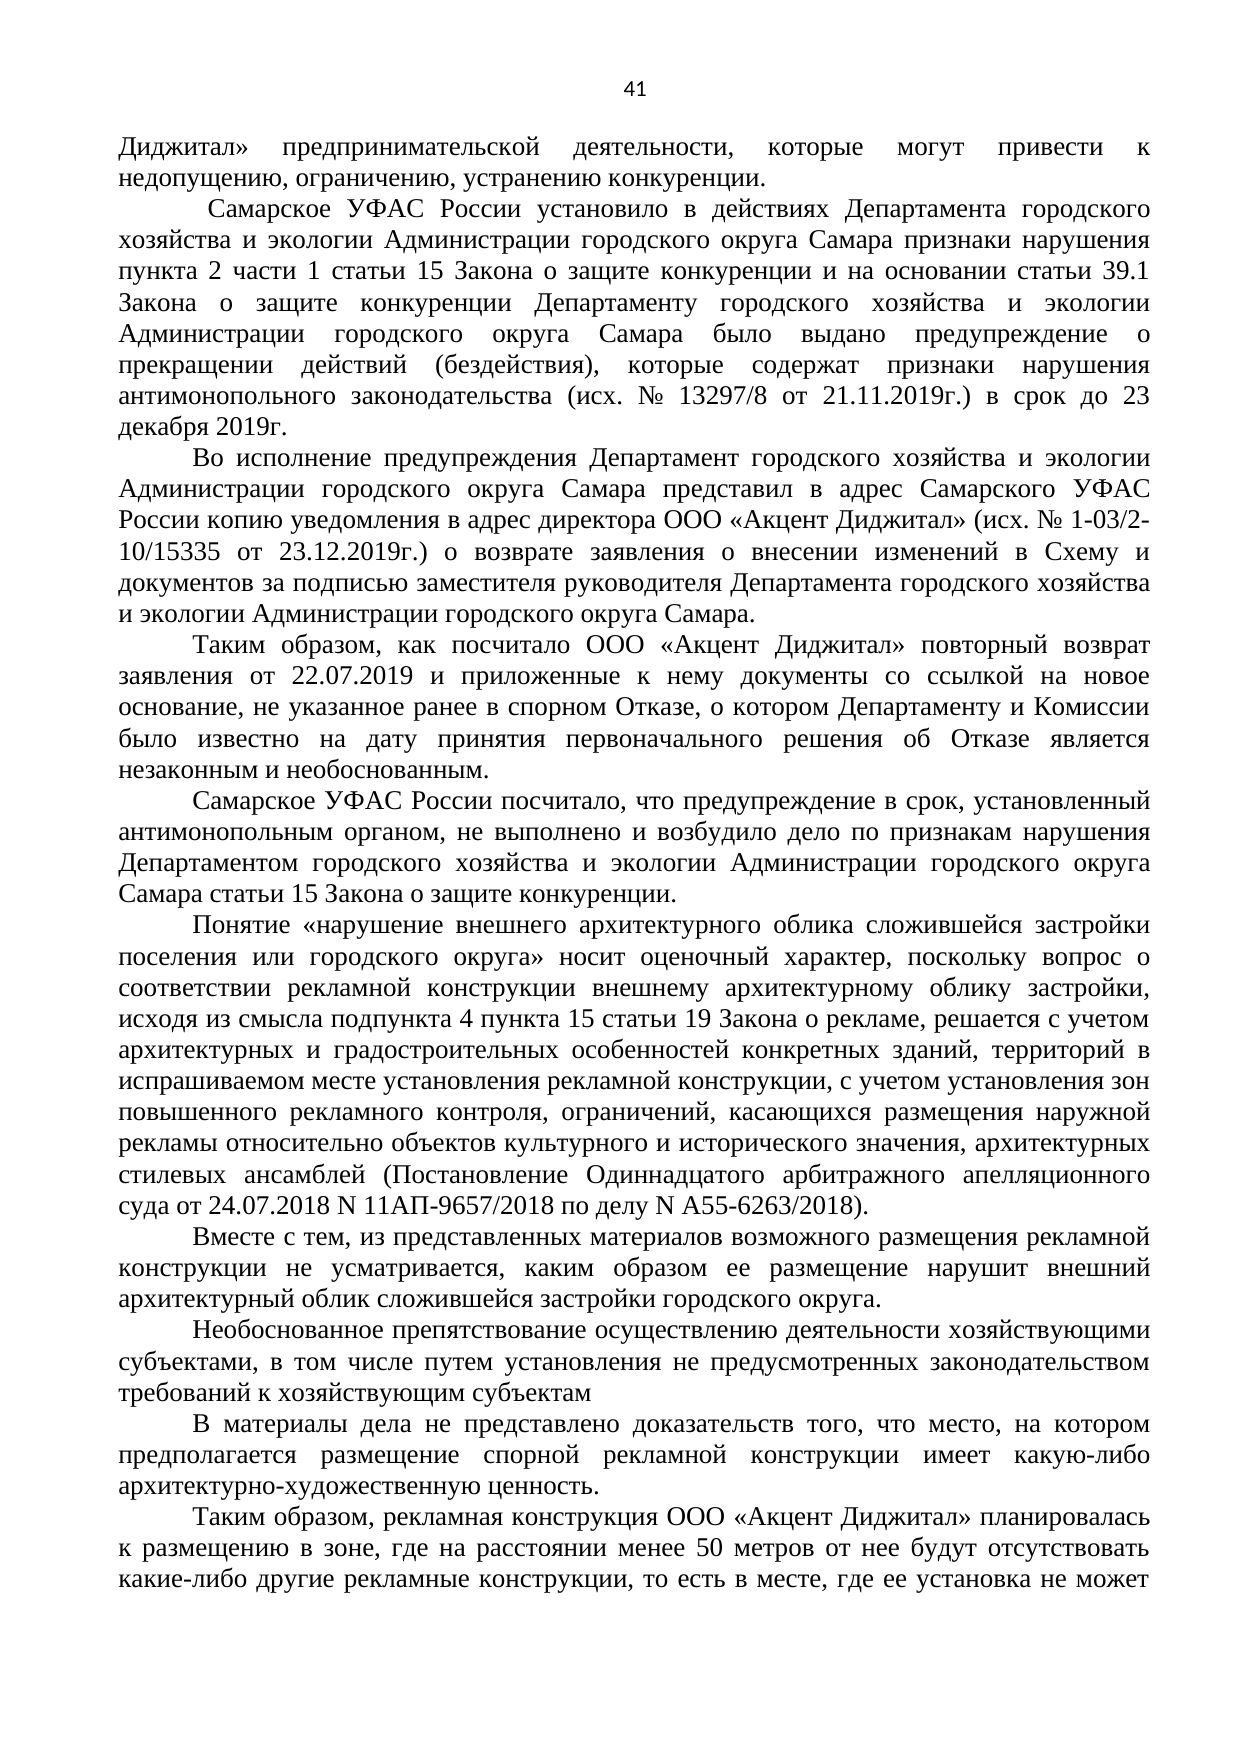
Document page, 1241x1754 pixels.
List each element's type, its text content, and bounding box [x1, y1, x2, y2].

text Понятие «нарушение внешнего архитектурного облика сложившейся застройки поселения или городского округа» носит оценочный характер, поскольку вопрос о соответствии рекламной конструкции внешнему архитектурному облику застройки, исходя из смысла подпункта 4 пункта 15 статьи 19 Закона о рекламе, решается с учетом архитектурных и градостроительных особенностей конкретных зданий, территорий в испрашиваемом месте установления рекламной конструкции, с учетом установления зон повышенного рекламного контроля, ограничений, касающихся размещения наружной рекламы относительно объектов культурного и исторического значения, архитектурных стилевых ансамблей (Постановление Одиннадцатого арбитражного апелляционного суда от 24.07.2018 N 11АП-9657/2018 по делу N А55-6263/2018). [118, 908, 1152, 1220]
text Самарское УФАС России установило в действиях Департамента городского хозяйства и экологии Администрации городского округа Самара признаки нарушения пункта 2 части 1 статьи 15 Закона о защите конкуренции и на основании статьи 39.1 Закона о защите конкуренции Департаменту городского хозяйства и экологии Администрации городского округа Самара было выдано предупреждение о прекращении действий (бездействия), которые содержат признаки нарушения антимонопольного законодательства (исх. № 13297/8 от 21.11.2019г.) в срок до 23 декабря 2019г. [118, 192, 1152, 441]
text Во исполнение предупреждения Департамент городского хозяйства и экологии Администрации городского округа Самара представил в адрес Самарского УФАС России копию уведомления в адрес директора ООО «Акцент Диджитал» (исх. № 1-03/2-10/15335 от 23.12.2019г.) о возврате заявления о внесении изменений в Схему и документов за подписью заместителя руководителя Департамента городского хозяйства и экологии Администрации городского округа Самара. [118, 441, 1152, 628]
text Самарское УФАС России посчитало, что предупреждение в срок, установленный антимонопольным органом, не выполнено и возбудило дело по признакам нарушения Департаментом городского хозяйства и экологии Администрации городского округа Самара статьи 15 Закона о защите конкуренции. [118, 784, 1152, 908]
text Таким образом, как посчитало ООО «Акцент Диджитал» повторный возврат заявления от 22.07.2019 и приложенные к нему документы со ссылкой на новое основание, не указанное ранее в спорном Отказе, о котором Департаменту и Комиссии было известно на дату принятия первоначального решения об Отказе является незаконным и необоснованным. [118, 628, 1152, 784]
text В материалы дела не представлено доказательств того, что место, на котором предполагается размещение спорной рекламной конструкции имеет какую-либо архитектурно-художественную ценность. [118, 1407, 1152, 1500]
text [118, 130, 1152, 192]
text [118, 1500, 1152, 1594]
text Необоснованное препятствование осуществлению деятельности хозяйствующими субъектами, в том числе путем установления не предусмотренных законодательством требований к хозяйствующим субъектам [118, 1313, 1152, 1407]
text Вместе с тем, из представленных материалов возможного размещения рекламной конструкции не усматривается, каким образом ее размещение нарушит внешний архитектурный облик сложившейся застройки городского округа. [118, 1220, 1152, 1313]
